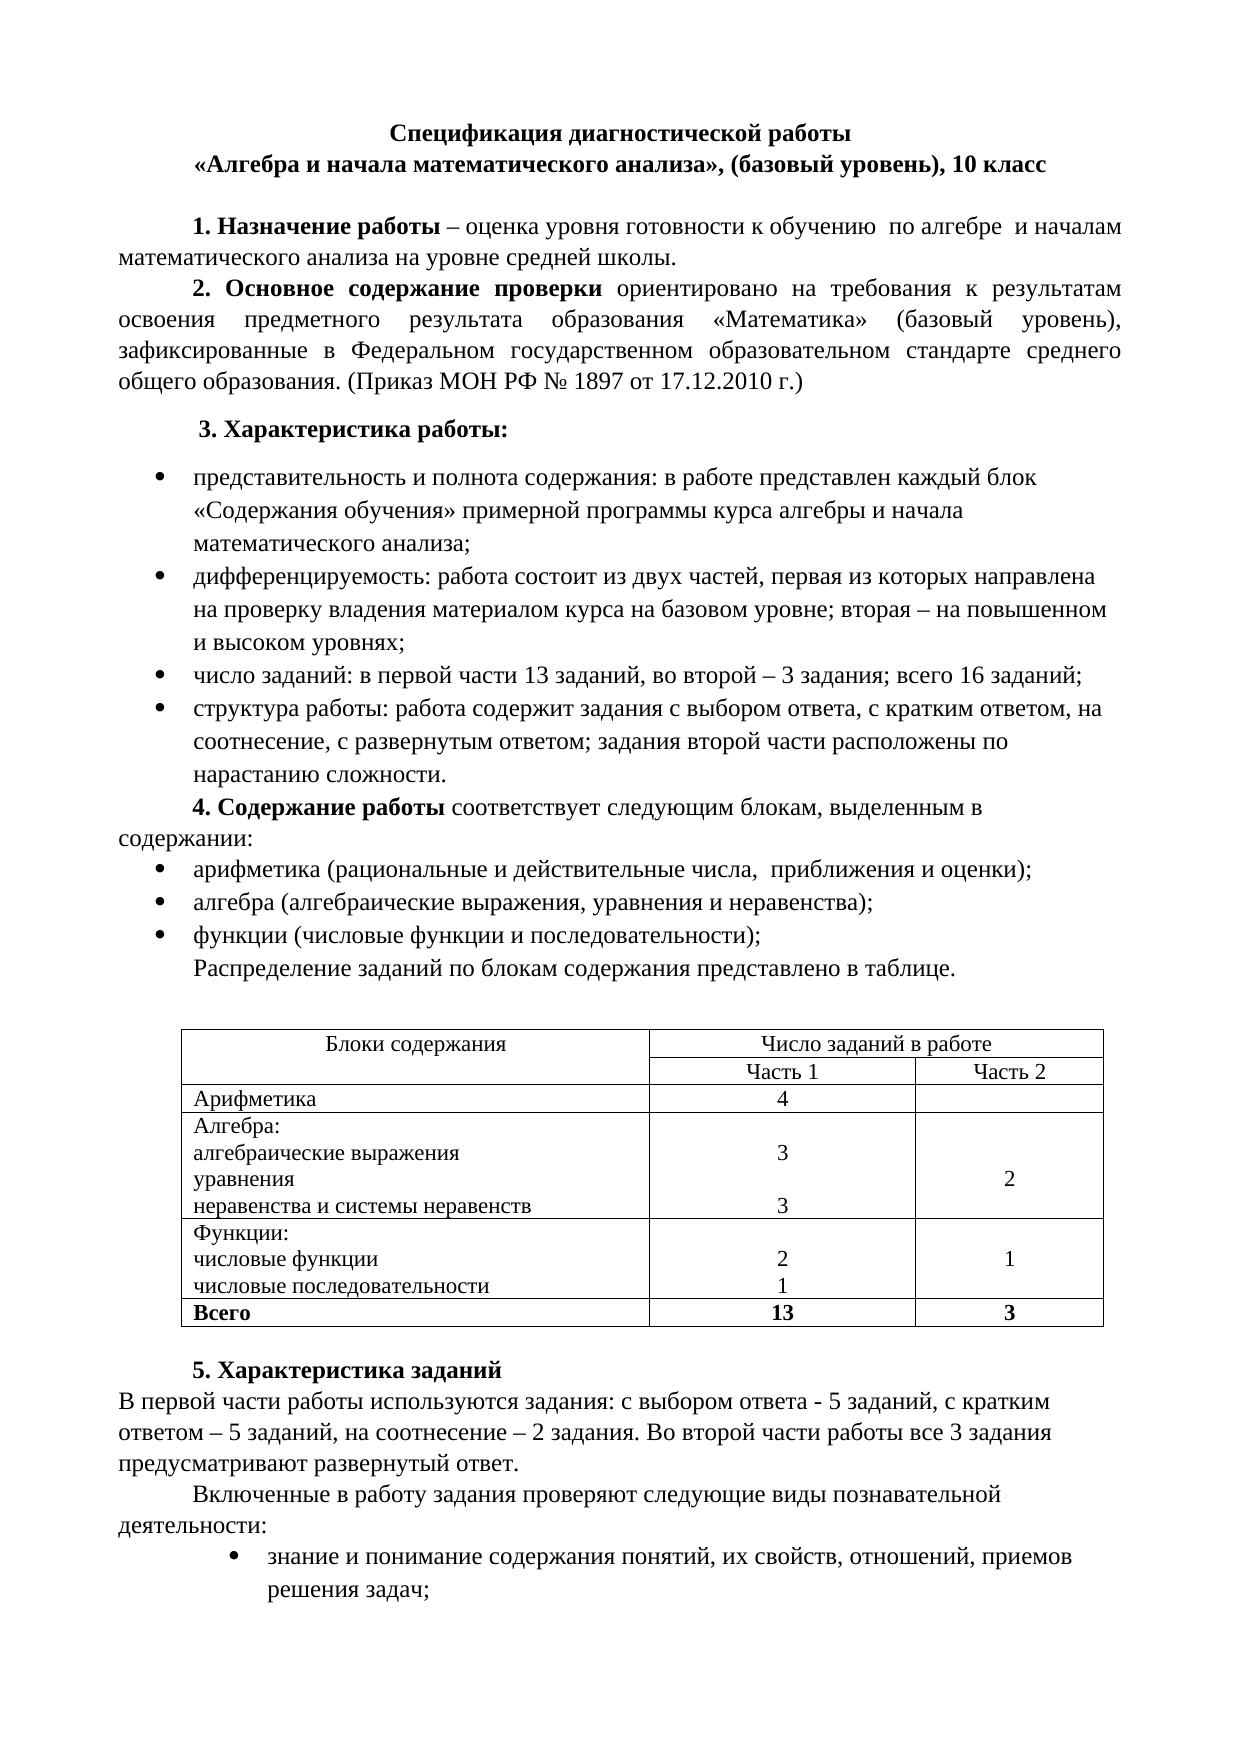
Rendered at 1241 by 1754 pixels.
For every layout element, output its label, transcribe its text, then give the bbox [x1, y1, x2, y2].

table_cell 2 1 [650, 1219, 915, 1298]
table_cell 2 [916, 1113, 1103, 1218]
table_cell Часть 1 [650, 1058, 915, 1084]
list функции (числовые функции и последовательности); [156, 920, 1122, 949]
table_header Блоки содержания [182, 1030, 649, 1084]
table_cell 4 [650, 1085, 915, 1112]
table_cell Всего [182, 1299, 649, 1326]
list Включенные в работу задания проверяют следующие виды познавательной деятельности: [118, 1479, 1122, 1539]
list представительность и полнота содержания: в работе представлен каждый блок «Содержания обучения» примерной программы курса алгебры и начала математического анализа; [156, 462, 1122, 557]
list 5. Характеристика заданий [162, 1355, 1122, 1384]
list структура работы: работа содержит задания с выбором ответа, с кратким ответом, на соотнесение, с развернутым ответом; задания второй части расположены по нарастанию сложности. [156, 693, 1122, 788]
table_cell Функции: числовые функции числовые последовательности [182, 1219, 649, 1298]
list арифметика (рациональные и действительные числа, приближения и оценки); [156, 854, 1122, 883]
table_header Число заданий в работе [650, 1030, 1103, 1057]
table_cell 13 [650, 1299, 915, 1326]
table_cell 1 [916, 1219, 1103, 1298]
list Распределение заданий по блокам содержания представлено в таблице. [193, 953, 1122, 982]
table_cell Алгебра: алгебраические выражения уравнения неравенства и системы неравенств [182, 1113, 649, 1218]
text 2. Основное содержание проверки ориентировано на требования к результатам освоения предметного результата образования «Математика» (базовый уровень), зафиксированные в Федеральном государственном образовательном стандарте среднего общего образования. (Приказ МОН РФ № 1897 от 17.12.2010 г.) [118, 273, 1122, 395]
table_cell 3 3 [650, 1113, 915, 1218]
text «Алгебра и начала математического анализа», (базовый уровень), 10 класс [118, 149, 1122, 178]
text 3. Характеристика работы: [118, 414, 1122, 443]
table_cell Часть 2 [916, 1058, 1103, 1084]
list алгебра (алгебраические выражения, уравнения и неравенства); [156, 887, 1122, 916]
table_cell 3 [916, 1299, 1103, 1326]
text Спецификация диагностической работы [118, 118, 1122, 147]
table_cell Арифметика [182, 1085, 649, 1112]
text 1. Назначение работы – оценка уровня готовности к обучению по алгебре и началам математического анализа на уровне средней школы. [118, 211, 1122, 271]
list знание и понимание содержания понятий, их свойств, отношений, приемов решения задач; [229, 1541, 1122, 1603]
table_cell [916, 1085, 1103, 1112]
list дифференцируемость: работа состоит из двух частей, первая из которых направлена на проверку владения материалом курса на базовом уровне; вторая – на повышенном и высоком уровнях; [156, 561, 1122, 656]
list В первой части работы используются задания: с выбором ответа - 5 заданий, с кратким ответом – 5 заданий, на соотнесение – 2 задания. Во второй части работы все 3 задания предусматривают развернутый ответ. [118, 1386, 1122, 1477]
list число заданий: в первой части 13 заданий, во второй – 3 задания; всего 16 заданий; [156, 660, 1122, 689]
list 4. Содержание работы соответствует следующим блокам, выделенным в содержании: [118, 792, 1122, 852]
